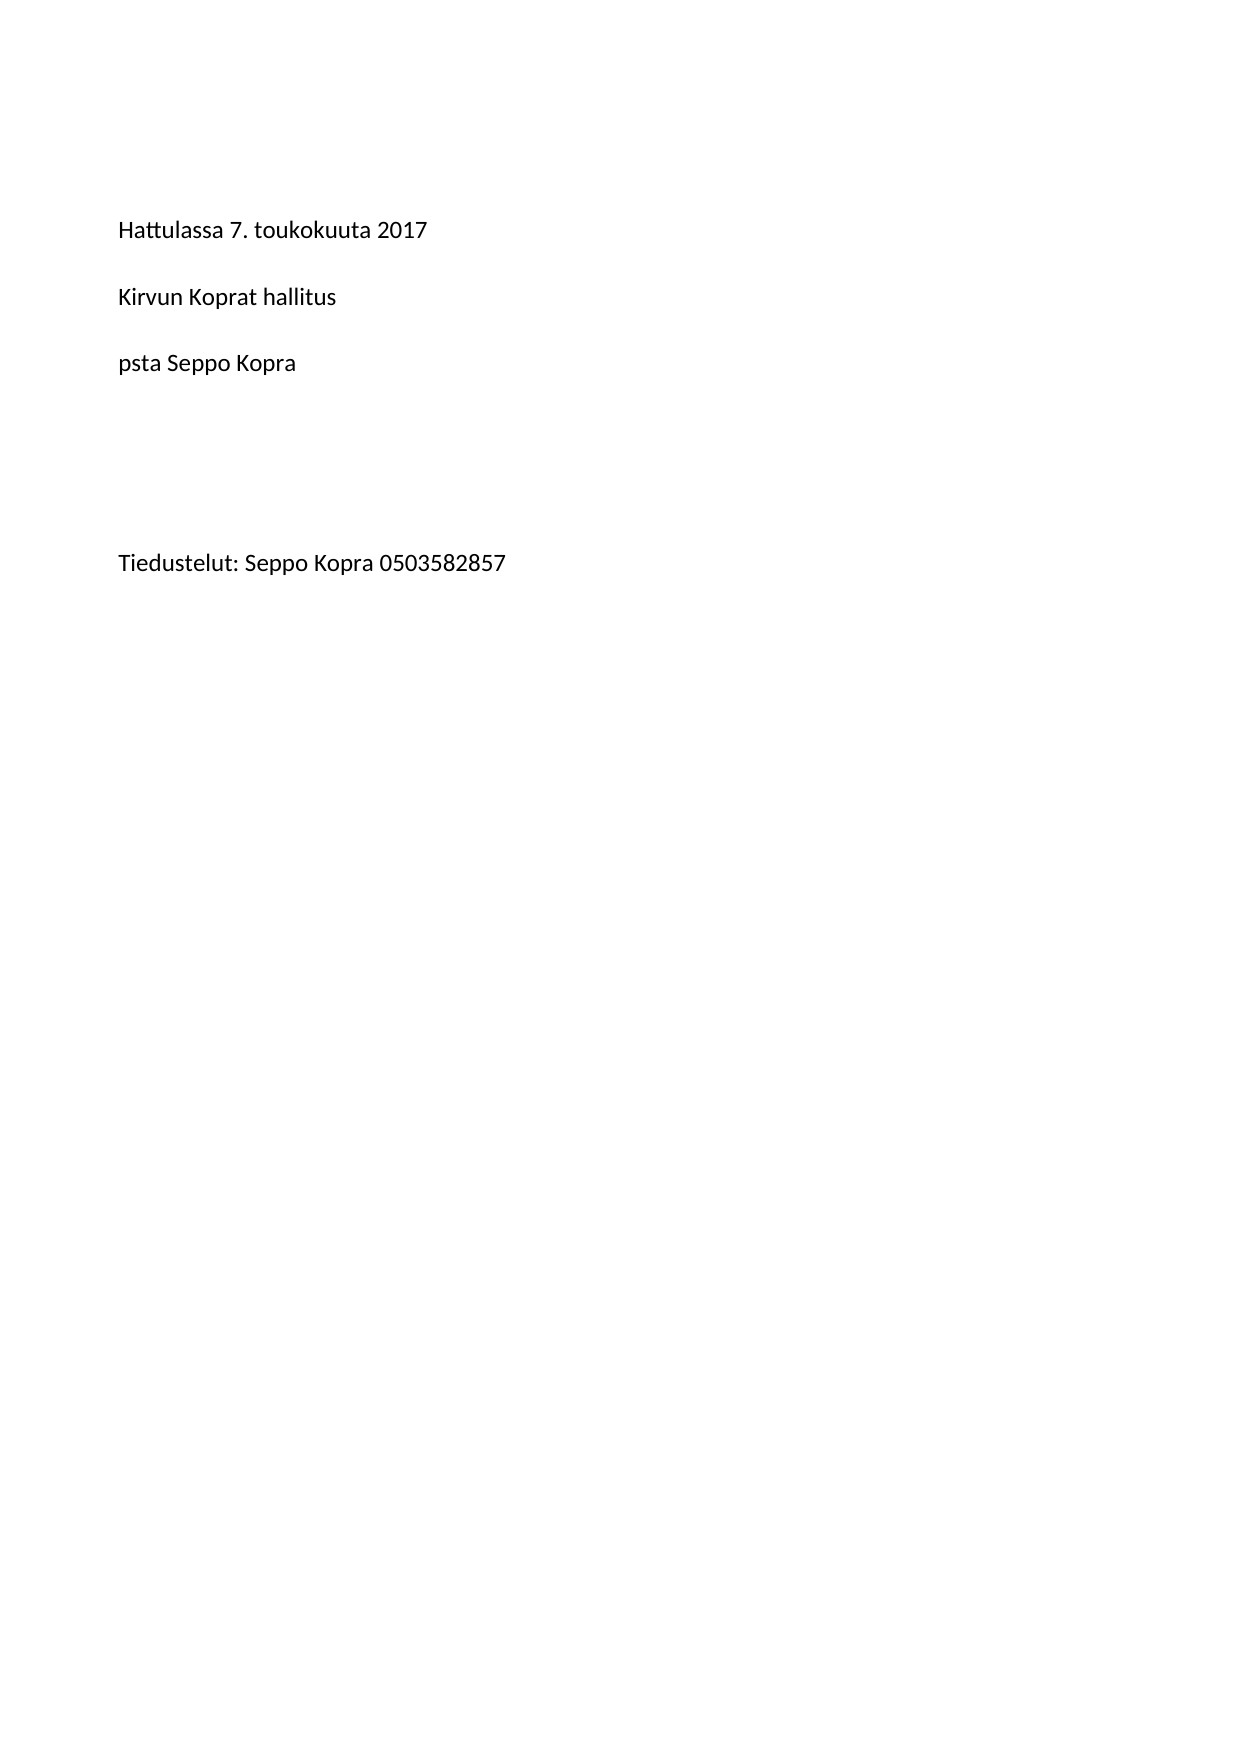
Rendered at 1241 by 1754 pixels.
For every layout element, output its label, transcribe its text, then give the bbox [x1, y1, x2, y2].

text Hattulassa 7. toukokuuta 2017 [118, 214, 1122, 245]
text Tiedustelut: Seppo Kopra 0503582857 [118, 547, 1122, 577]
text Kirvun Koprat hallitus [118, 281, 1122, 311]
text psta Seppo Kopra [118, 347, 1122, 378]
